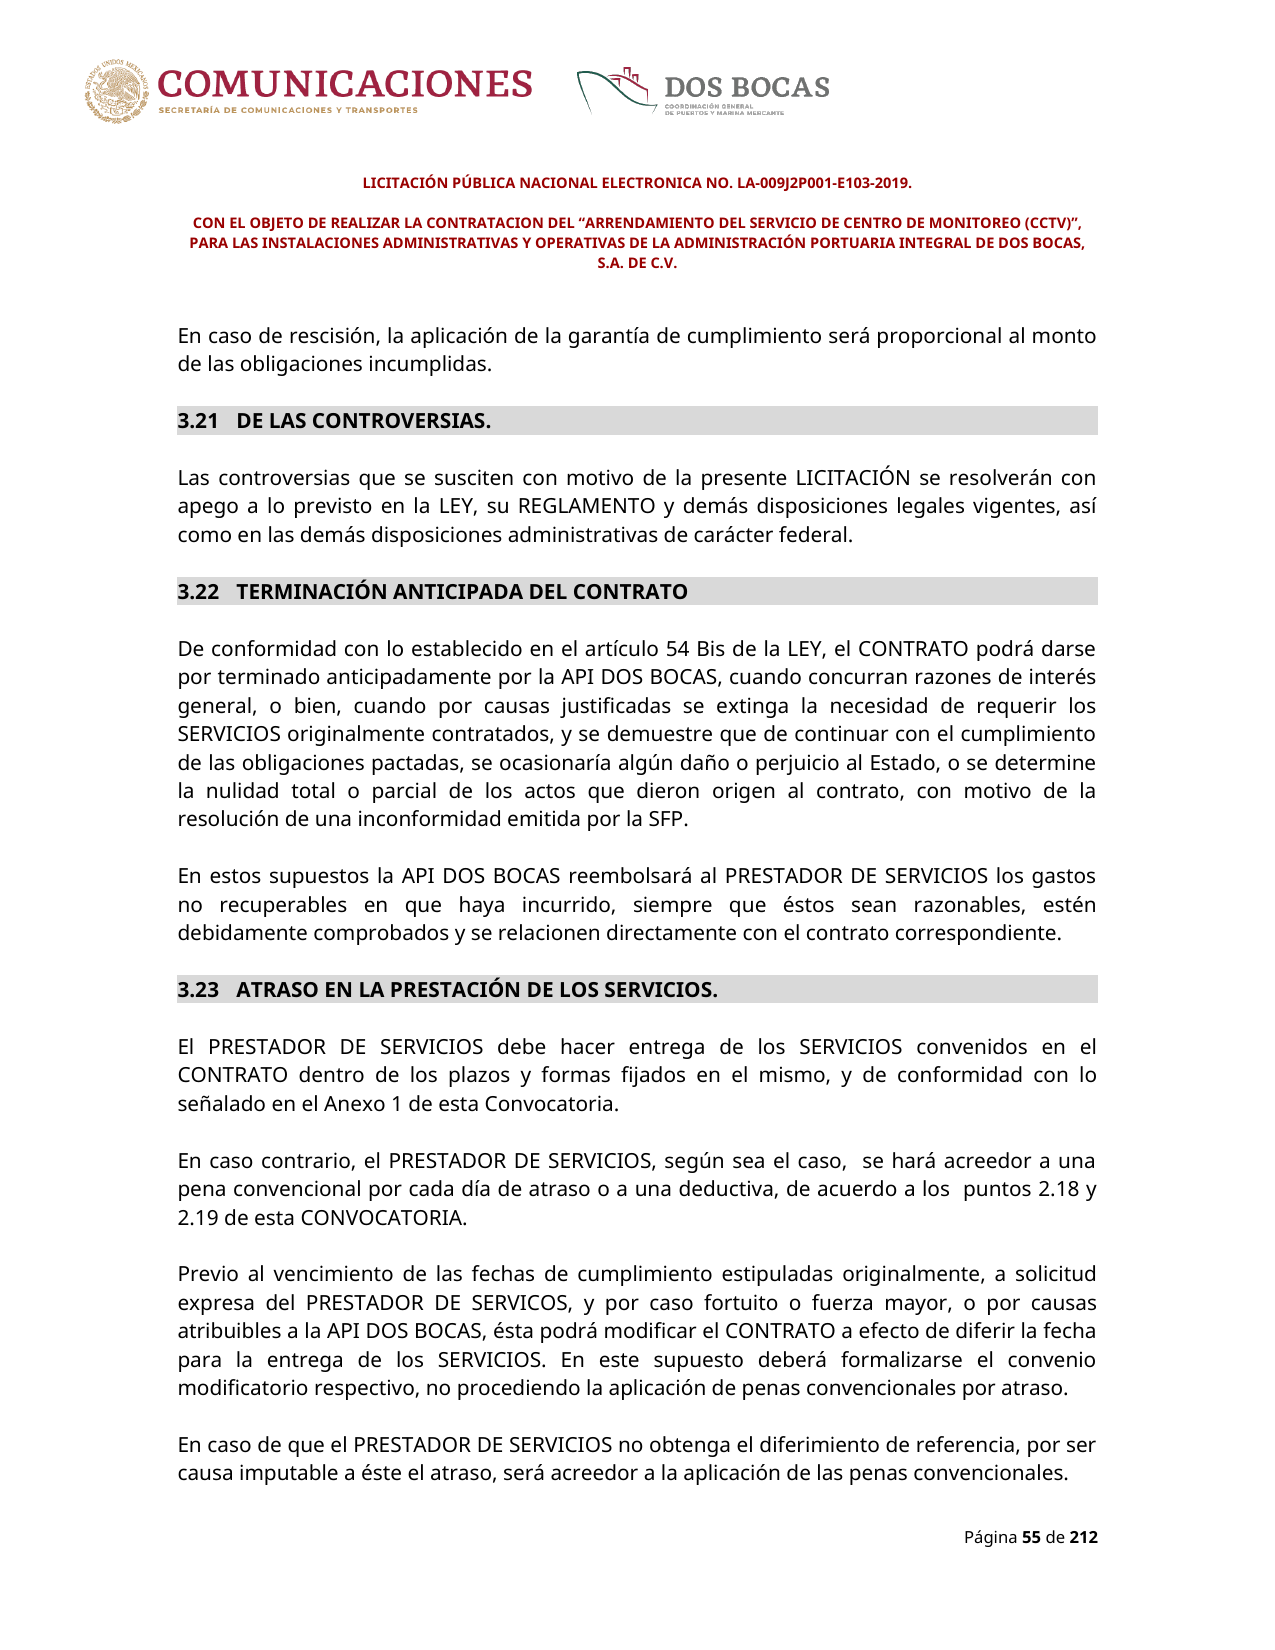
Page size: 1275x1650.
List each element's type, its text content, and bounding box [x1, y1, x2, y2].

text En caso de que el PRESTADOR DE SERVICIOS no obtenga el diferimiento de referencia, por ser causa imputable a éste el atraso, será acreedor a la aplicación de las penas convencionales. [177, 1430, 1098, 1487]
text 3.22 TERMINACIÓN ANTICIPADA DEL CONTRATO [177, 577, 1098, 605]
text En estos supuestos la API DOS BOCAS reembolsará al PRESTADOR DE SERVICIOS los gastos no recuperables en que haya incurrido, siempre que éstos sean razonables, estén debidamente comprobados y se relacionen directamente con el contrato correspondiente. [177, 861, 1098, 947]
text Previo al vencimiento de las fechas de cumplimiento estipuladas originalmente, a solicitud expresa del PRESTADOR DE SERVICOS, y por caso fortuito o fuerza mayor, o por causas atribuibles a la API DOS BOCAS, ésta podrá modificar el CONTRATO a efecto de diferir la fecha para la entrega de los SERVICIOS. En este supuesto deberá formalizarse el convenio modificatorio respectivo, no procediendo la aplicación de penas convencionales por atraso. [177, 1259, 1098, 1402]
text En caso contrario, el PRESTADOR DE SERVICIOS, según sea el caso, se hará acreedor a una pena convencional por cada día de atraso o a una deductiva, de acuerdo a los puntos 2.18 y 2.19 de esta CONVOCATORIA. [177, 1146, 1098, 1231]
text El PRESTADOR DE SERVICIOS debe hacer entrega de los SERVICIOS convenidos en el CONTRATO dentro de los plazos y formas fijados en el mismo, y de conformidad con lo señalado en el Anexo 1 de esta Convocatoria. [177, 1032, 1098, 1117]
text En caso de rescisión, la aplicación de la garantía de cumplimiento será proporcional al monto de las obligaciones incumplidas. [177, 321, 1098, 378]
picture [577, 67, 829, 115]
picture [80, 51, 536, 134]
text 3.21 DE LAS CONTROVERSIAS. [177, 406, 1098, 435]
text Las controversias que se susciten con motivo de la presente LICITACIÓN se resolverán con apego a lo previsto en la LEY, su REGLAMENTO y demás disposiciones legales vigentes, así como en las demás disposiciones administrativas de carácter federal. [177, 463, 1098, 548]
text De conformidad con lo establecido en el artículo 54 Bis de la LEY, el CONTRATO podrá darse por terminado anticipadamente por la API DOS BOCAS, cuando concurran razones de interés general, o bien, cuando por causas justificadas se extinga la necesidad de requerir los SERVICIOS originalmente contratados, y se demuestre que de continuar con el cumplimiento de las obligaciones pactadas, se ocasionaría algún daño o perjuicio al Estado, o se determine la nulidad total o parcial de los actos que dieron origen al contrato, con motivo de la resolución de una inconformidad emitida por la SFP. [177, 634, 1098, 833]
text 3.23 ATRASO EN LA PRESTACIÓN DE LOS SERVICIOS. [177, 975, 1098, 1003]
